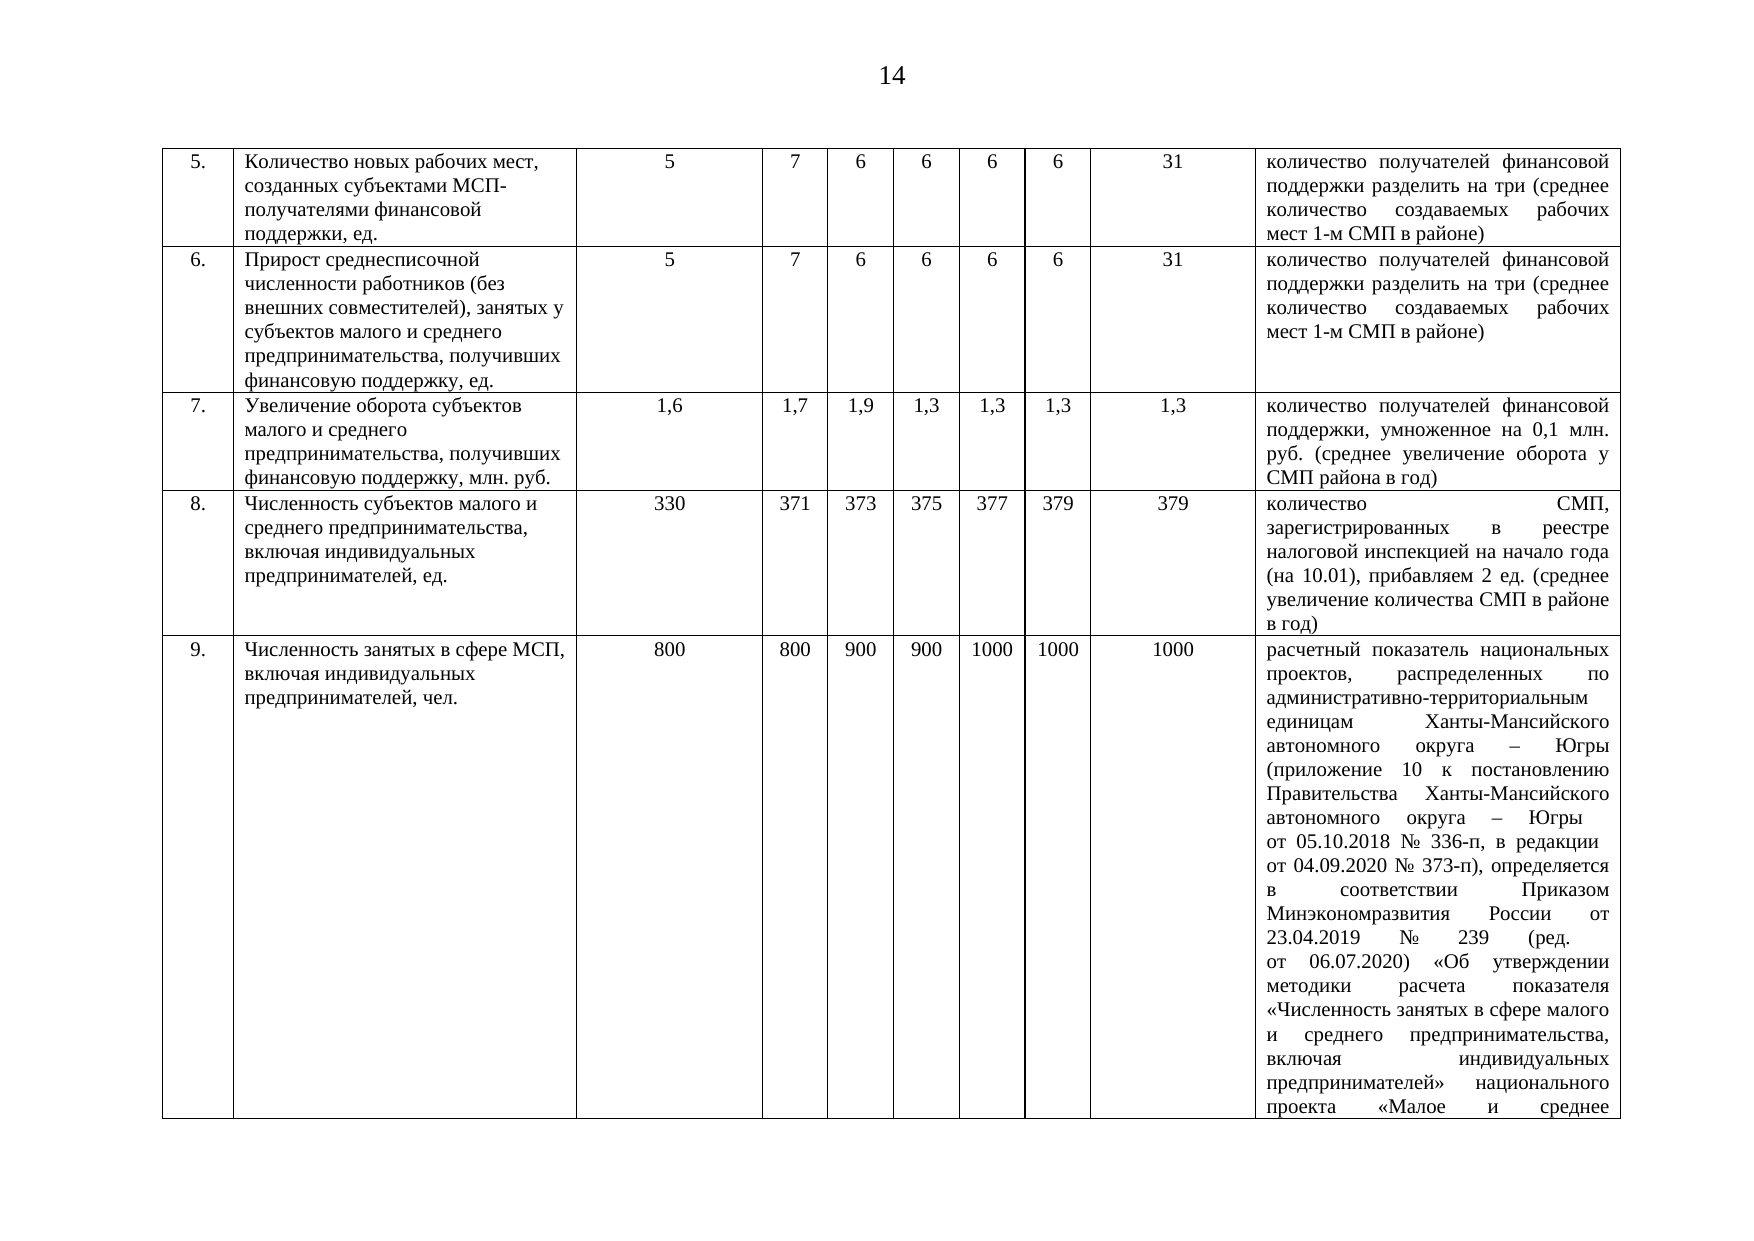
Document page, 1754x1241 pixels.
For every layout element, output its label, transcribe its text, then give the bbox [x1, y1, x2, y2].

table_cell 31 [1091, 247, 1255, 392]
table_cell 1000 [960, 636, 1024, 1118]
table_cell количество СМП, зарегистрированных в реестре налоговой инспекцией на начало года (на 10.01), прибавляем 2 ед. (среднее увеличение количества СМП в районе в год) [1256, 491, 1620, 635]
table_cell 800 [763, 636, 827, 1118]
table_cell 5 [577, 247, 762, 392]
table_cell 6 [1026, 149, 1090, 246]
table_cell 7. [163, 393, 233, 490]
table_cell количество получателей финансовой поддержки, умноженное на 0,1 млн. руб. (среднее увеличение оборота у СМП района в год) [1256, 393, 1620, 490]
table_cell 1000 [1026, 636, 1090, 1118]
table_cell 1,3 [1026, 393, 1090, 490]
table_cell 8. [163, 491, 233, 635]
table_cell Количество новых рабочих мест, созданных субъектами МСП-получателями финансовой поддержки, ед. [234, 149, 576, 246]
table_cell 7 [763, 149, 827, 246]
table_cell 6 [1026, 247, 1090, 392]
table_cell 1,3 [1091, 393, 1255, 490]
table_cell 1,7 [763, 393, 827, 490]
table_cell 330 [577, 491, 762, 635]
table_cell количество получателей финансовой поддержки разделить на три (среднее количество создаваемых рабочих мест 1-м СМП в районе) [1256, 247, 1620, 392]
table_cell 9. [163, 636, 233, 1118]
table_cell Численность субъектов малого и среднего предпринимательства, включая индивидуальных предпринимателей, ед. [234, 491, 576, 635]
table_cell 6 [828, 247, 893, 392]
table_cell Прирост среднесписочной численности работников (без внешних совместителей), занятых у субъектов малого и среднего предпринимательства, получивших финансовую поддержку, ед. [234, 247, 576, 392]
table_cell 900 [894, 636, 959, 1118]
table_cell Увеличение оборота субъектов малого и среднего предпринимательства, получивших финансовую поддержку, млн. руб. [234, 393, 576, 490]
table_cell 1,3 [894, 393, 959, 490]
table_cell 371 [763, 491, 827, 635]
table_cell 6. [163, 247, 233, 392]
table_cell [1256, 636, 1620, 1118]
table_cell 5 [577, 149, 762, 246]
table_cell 900 [828, 636, 893, 1118]
table_cell 6 [894, 149, 959, 246]
table_cell 6 [828, 149, 893, 246]
table_cell 379 [1026, 491, 1090, 635]
table_cell 6 [960, 247, 1024, 392]
table_cell 1,3 [960, 393, 1024, 490]
table_cell 377 [960, 491, 1024, 635]
table_cell 373 [828, 491, 893, 635]
table_cell 31 [1091, 149, 1255, 246]
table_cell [234, 636, 576, 1118]
table_cell 375 [894, 491, 959, 635]
table_cell 379 [1091, 491, 1255, 635]
table_cell 1,9 [828, 393, 893, 490]
table_cell 800 [577, 636, 762, 1118]
table_cell 5. [163, 149, 233, 246]
table_cell 6 [894, 247, 959, 392]
table_cell 6 [960, 149, 1024, 246]
table_cell 1000 [1091, 636, 1255, 1118]
table_cell 1,6 [577, 393, 762, 490]
table_cell 7 [763, 247, 827, 392]
table_cell количество получателей финансовой поддержки разделить на три (среднее количество создаваемых рабочих мест 1-м СМП в районе) [1256, 149, 1620, 246]
